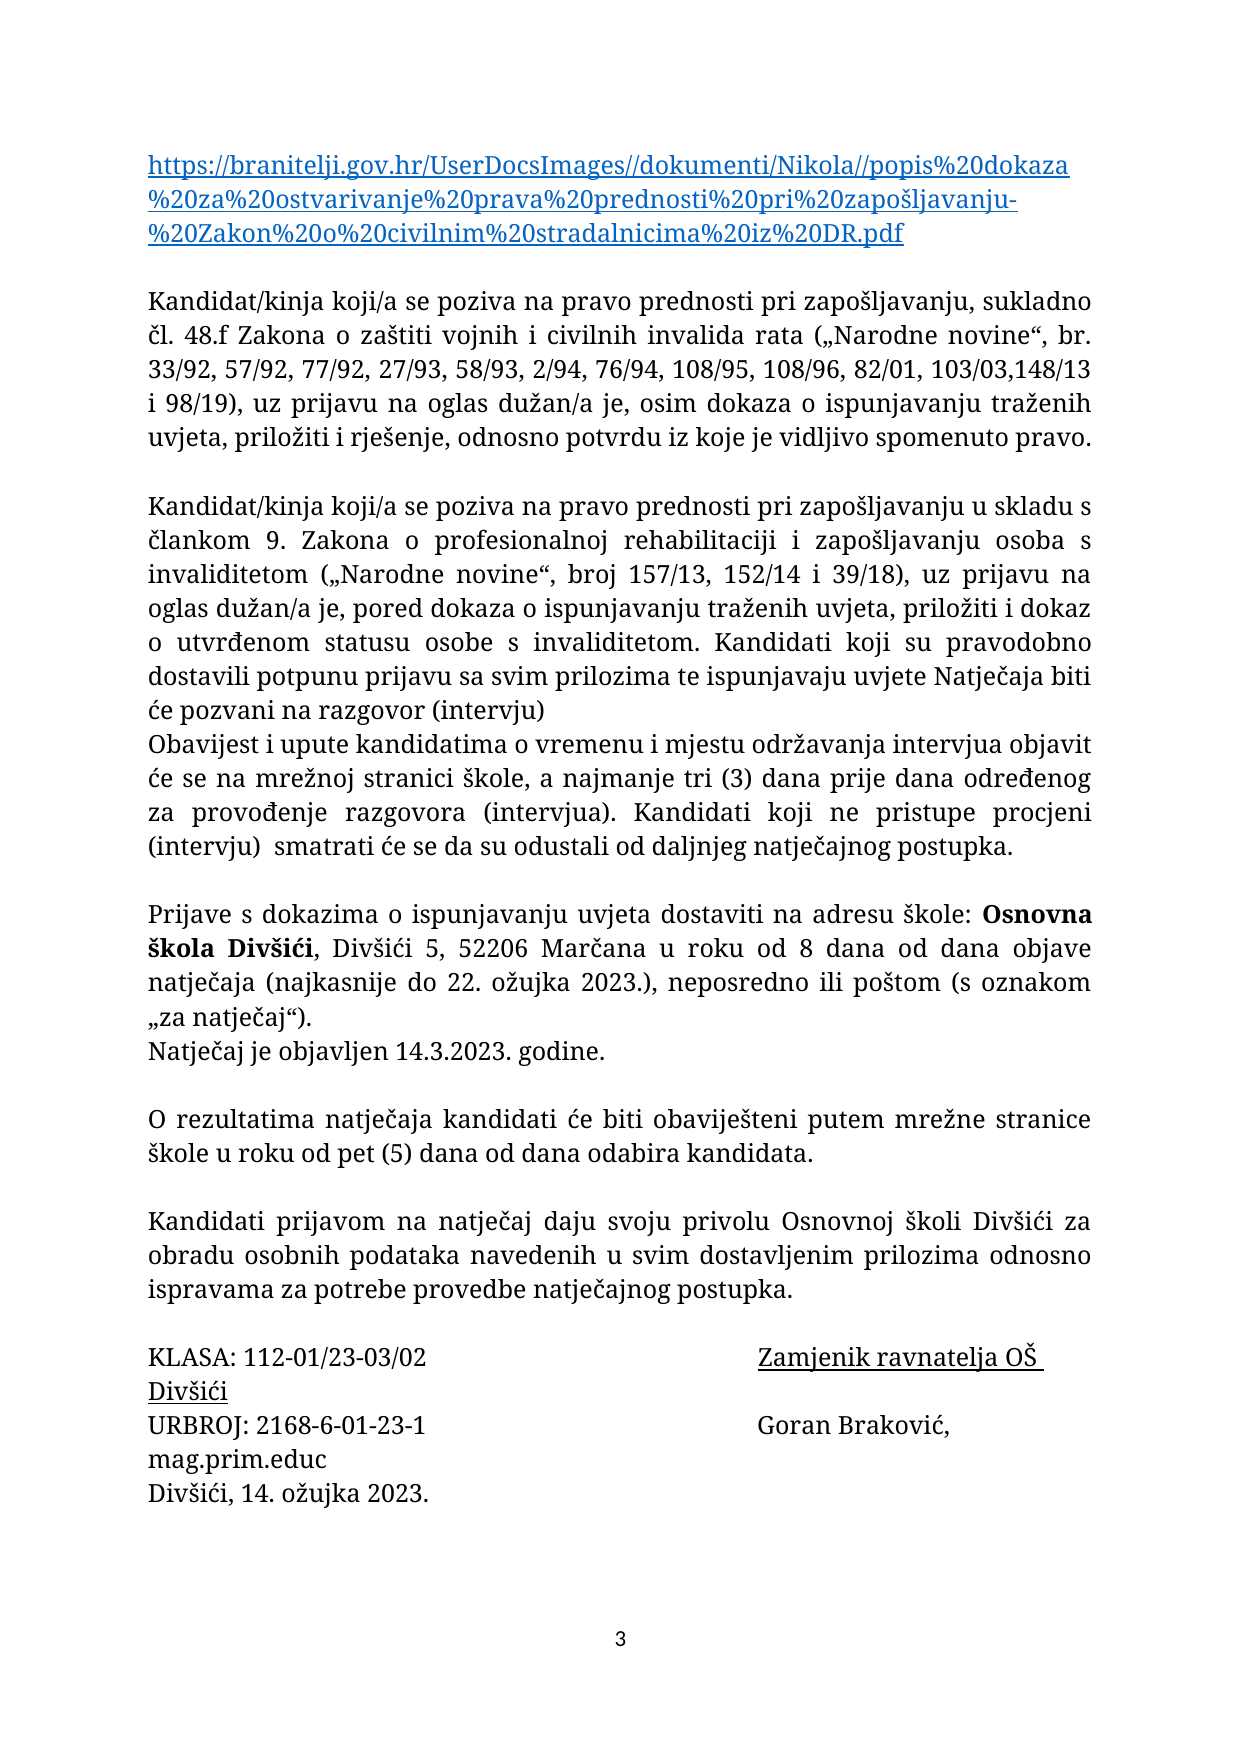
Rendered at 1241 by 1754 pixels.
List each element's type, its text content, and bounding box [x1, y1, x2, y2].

text Kandidat/kinja koji/a se poziva na pravo prednosti pri zapošljavanju, sukladno čl. 48.f Zakona o zaštiti vojnih i civilnih invalida rata („Narodne novine“, br. 33/92, 57/92, 77/92, 27/93, 58/93, 2/94, 76/94, 108/95, 108/96, 82/01, 103/03,148/13 i 98/19), uz prijavu na oglas dužan/a je, osim dokaza o ispunjavanju traženih uvjeta, priložiti i rješenje, odnosno potvrdu iz koje je vidljivo spomenuto pravo. [148, 284, 1093, 454]
text Kandidat/kinja koji/a se poziva na pravo prednosti pri zapošljavanju u skladu s člankom 9. Zakona o profesionalnoj rehabilitaciji i zapošljavanju osoba s invaliditetom („Narodne novine“, broj 157/13, 152/14 i 39/18), uz prijavu na oglas dužan/a je, pored dokaza o ispunjavanju traženih uvjeta, priložiti i dokaz o utvrđenom statusu osobe s invaliditetom. Kandidati koji su pravodobno dostavili potpunu prijavu sa svim prilozima te ispunjavaju uvjete Natječaja biti će pozvani na razgovor (intervju) [148, 488, 1093, 727]
text KLASA: 112-01/23-03/02 Zamjenik ravnatelja OŠ Divšići [148, 1340, 1093, 1408]
text Prijave s dokazima o ispunjavanju uvjeta dostaviti na adresu škole: Osnovna škola Divšići, Divšići 5, 52206 Marčana u roku od 8 dana od dana objave natječaja (najkasnije do 22. ožujka 2023.), neposredno ili poštom (s oznakom „za natječaj“). [148, 897, 1093, 1033]
text URBROJ: 2168-6-01-23-1 Goran Braković, mag.prim.educ [148, 1408, 1093, 1476]
text Natječaj je objavljen 14.3.2023. godine. [148, 1033, 1093, 1067]
text Obavijest i upute kandidatima o vremenu i mjestu održavanja intervjua objavit će se na mrežnoj stranici škole, a najmanje tri (3) dana prije dana određenog za provođenje razgovora (intervjua). Kandidati koji ne pristupe procjeni (intervju) smatrati će se da su odustali od daljnjeg natječajnog postupka. [148, 727, 1093, 863]
text O rezultatima natječaja kandidati će biti obaviješteni putem mrežne stranice škole u roku od pet (5) dana od dana odabira kandidata. [148, 1101, 1093, 1169]
text Divšići, 14. ožujka 2023. [148, 1476, 1093, 1510]
text https://branitelji.gov.hr/UserDocsImages//dokumenti/Nikola//popis%20dokaza%20za%20ostvarivanje%20prava%20prednosti%20pri%20zapošljavanju-%20Zakon%20o%20civilnim%20stradalnicima%20iz%20DR.pdf [148, 148, 1093, 250]
text Kandidati prijavom na natječaj daju svoju privolu Osnovnoj školi Divšići za obradu osobnih podataka navedenih u svim dostavljenim prilozima odnosno ispravama za potrebe provedbe natječajnog postupka. [148, 1203, 1093, 1306]
